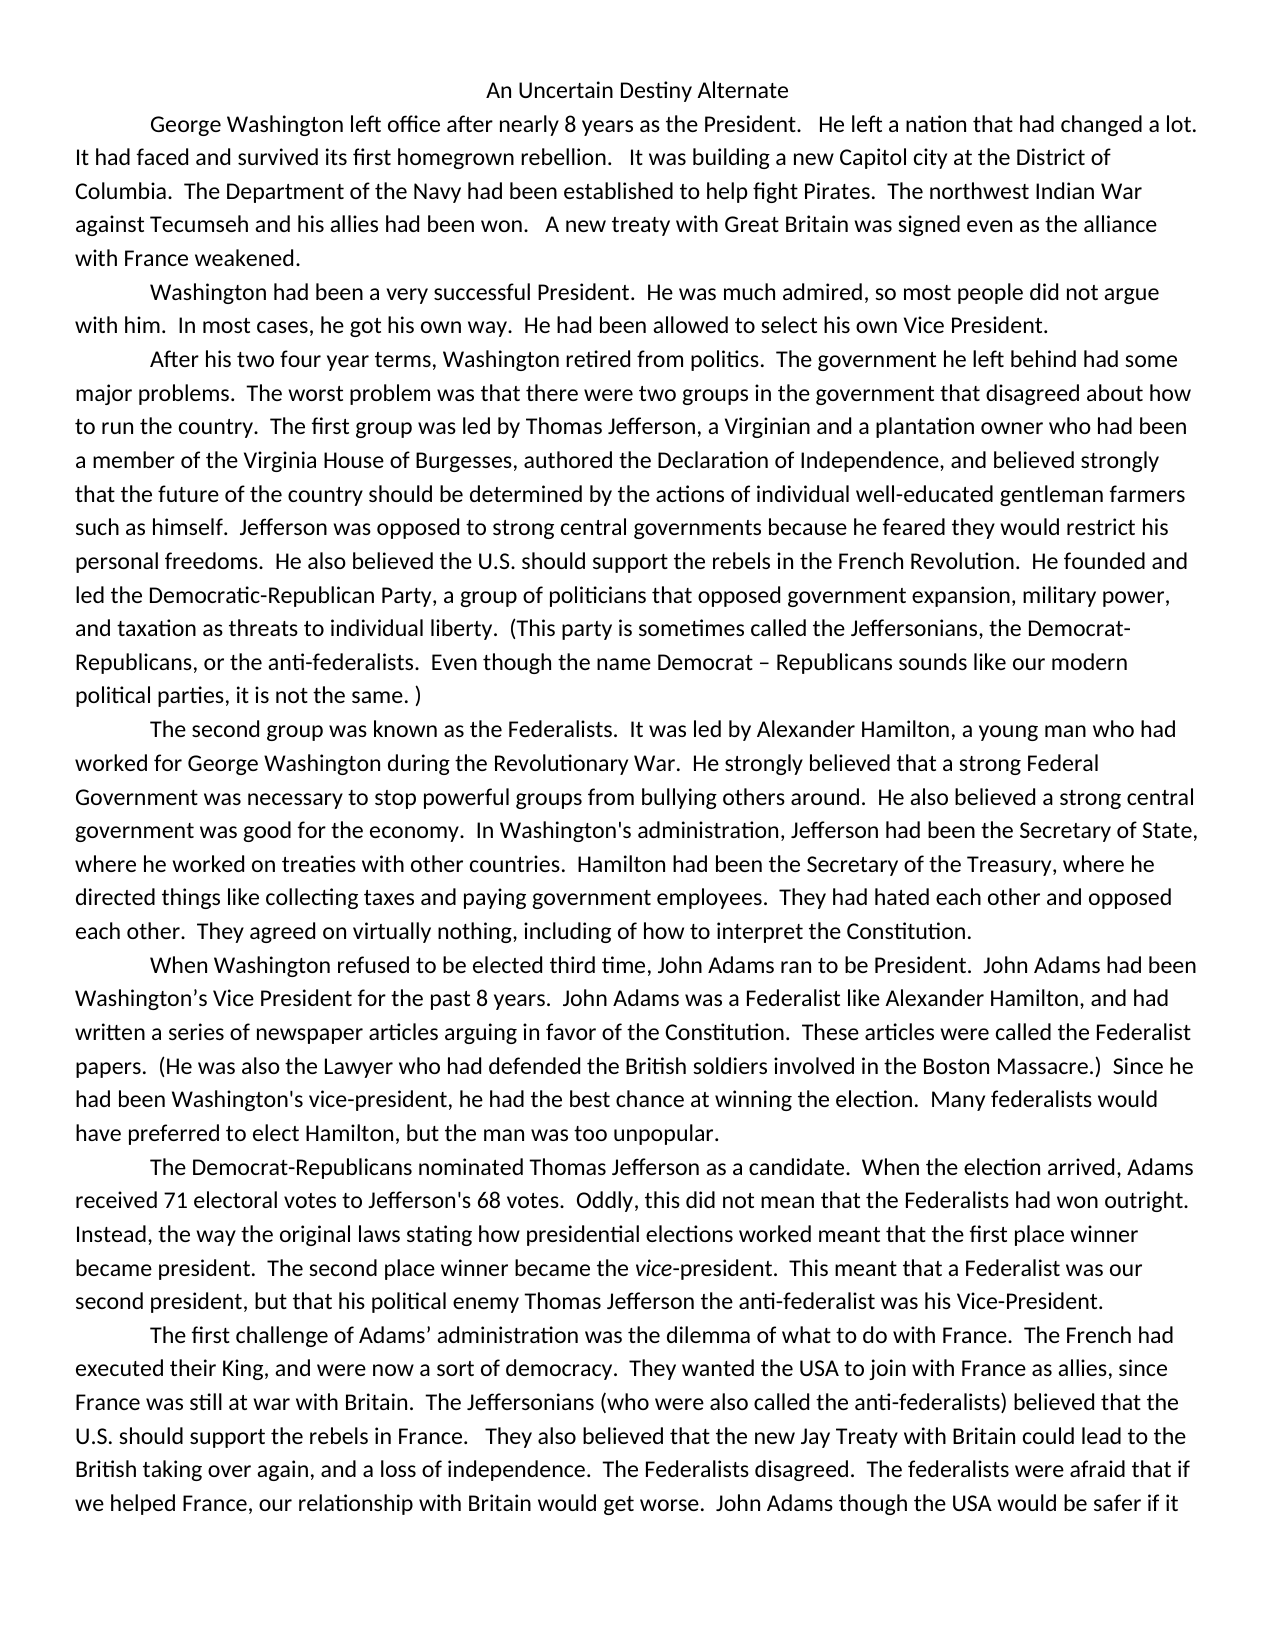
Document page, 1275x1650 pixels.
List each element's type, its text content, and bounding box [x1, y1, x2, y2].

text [75, 1320, 1200, 1517]
text The second group was known as the Federalists. It was led by Alexander Hamilton, a young man who had worked for George Washington during the Revolutionary War. He strongly believed that a strong Federal Government was necessary to stop powerful groups from bullying others around. He also believed a strong central government was good for the economy. In Washington's administration, Jefferson had been the Secretary of State, where he worked on treaties with other countries. Hamilton had been the Secretary of the Treasury, where he directed things like collecting taxes and paying government employees. They had hated each other and opposed each other. They agreed on virtually nothing, including of how to interpret the Constitution. [75, 714, 1200, 945]
text Washington had been a very successful President. He was much admired, so most people did not argue with him. In most cases, he got his own way. He had been allowed to select his own Vice President. [75, 277, 1200, 340]
text When Washington refused to be elected third time, John Adams ran to be President. John Adams had been Washington’s Vice President for the past 8 years. John Adams was a Federalist like Alexander Hamilton, and had written a series of newspaper articles arguing in favor of the Constitution. These articles were called the Federalist papers. (He was also the Lawyer who had defended the British soldiers involved in the Boston Massacre.) Since he had been Washington's vice-president, he had the best chance at winning the election. Many federalists would have preferred to elect Hamilton, but the man was too unpopular. [75, 950, 1200, 1147]
text After his two four year terms, Washington retired from politics. The government he left behind had some major problems. The worst problem was that there were two groups in the government that disagreed about how to run the country. The first group was led by Thomas Jefferson, a Virginian and a plantation owner who had been a member of the Virginia House of Burgesses, authored the Declaration of Independence, and believed strongly that the future of the country should be determined by the actions of individual well-educated gentleman farmers such as himself. Jefferson was opposed to strong central governments because he feared they would restrict his personal freedoms. He also believed the U.S. should support the rebels in the French Revolution. He founded and led the Democratic-Republican Party, a group of politicians that opposed government expansion, military power, and taxation as threats to individual liberty. (This party is sometimes called the Jeffersonians, the Democrat-Republicans, or the anti-federalists. Even though the name Democrat – Republicans sounds like our modern political parties, it is not the same. ) [75, 344, 1200, 710]
text The Democrat-Republicans nominated Thomas Jefferson as a candidate. When the election arrived, Adams received 71 electoral votes to Jefferson's 68 votes. Oddly, this did not mean that the Federalists had won outright. Instead, the way the original laws stating how presidential elections worked meant that the first place winner became president. The second place winner became the vice-president. This meant that a Federalist was our second president, but that his political enemy Thomas Jefferson the anti-federalist was his Vice-President. [75, 1152, 1200, 1316]
text George Washington left office after nearly 8 years as the President. He left a nation that had changed a lot. It had faced and survived its first homegrown rebellion. It was building a new Capitol city at the District of Columbia. The Department of the Navy had been established to help fight Pirates. The northwest Indian War against Tecumseh and his allies had been won. A new treaty with Great Britain was signed even as the alliance with France weakened. [75, 109, 1200, 272]
text An Uncertain Destiny Alternate [75, 75, 1200, 104]
